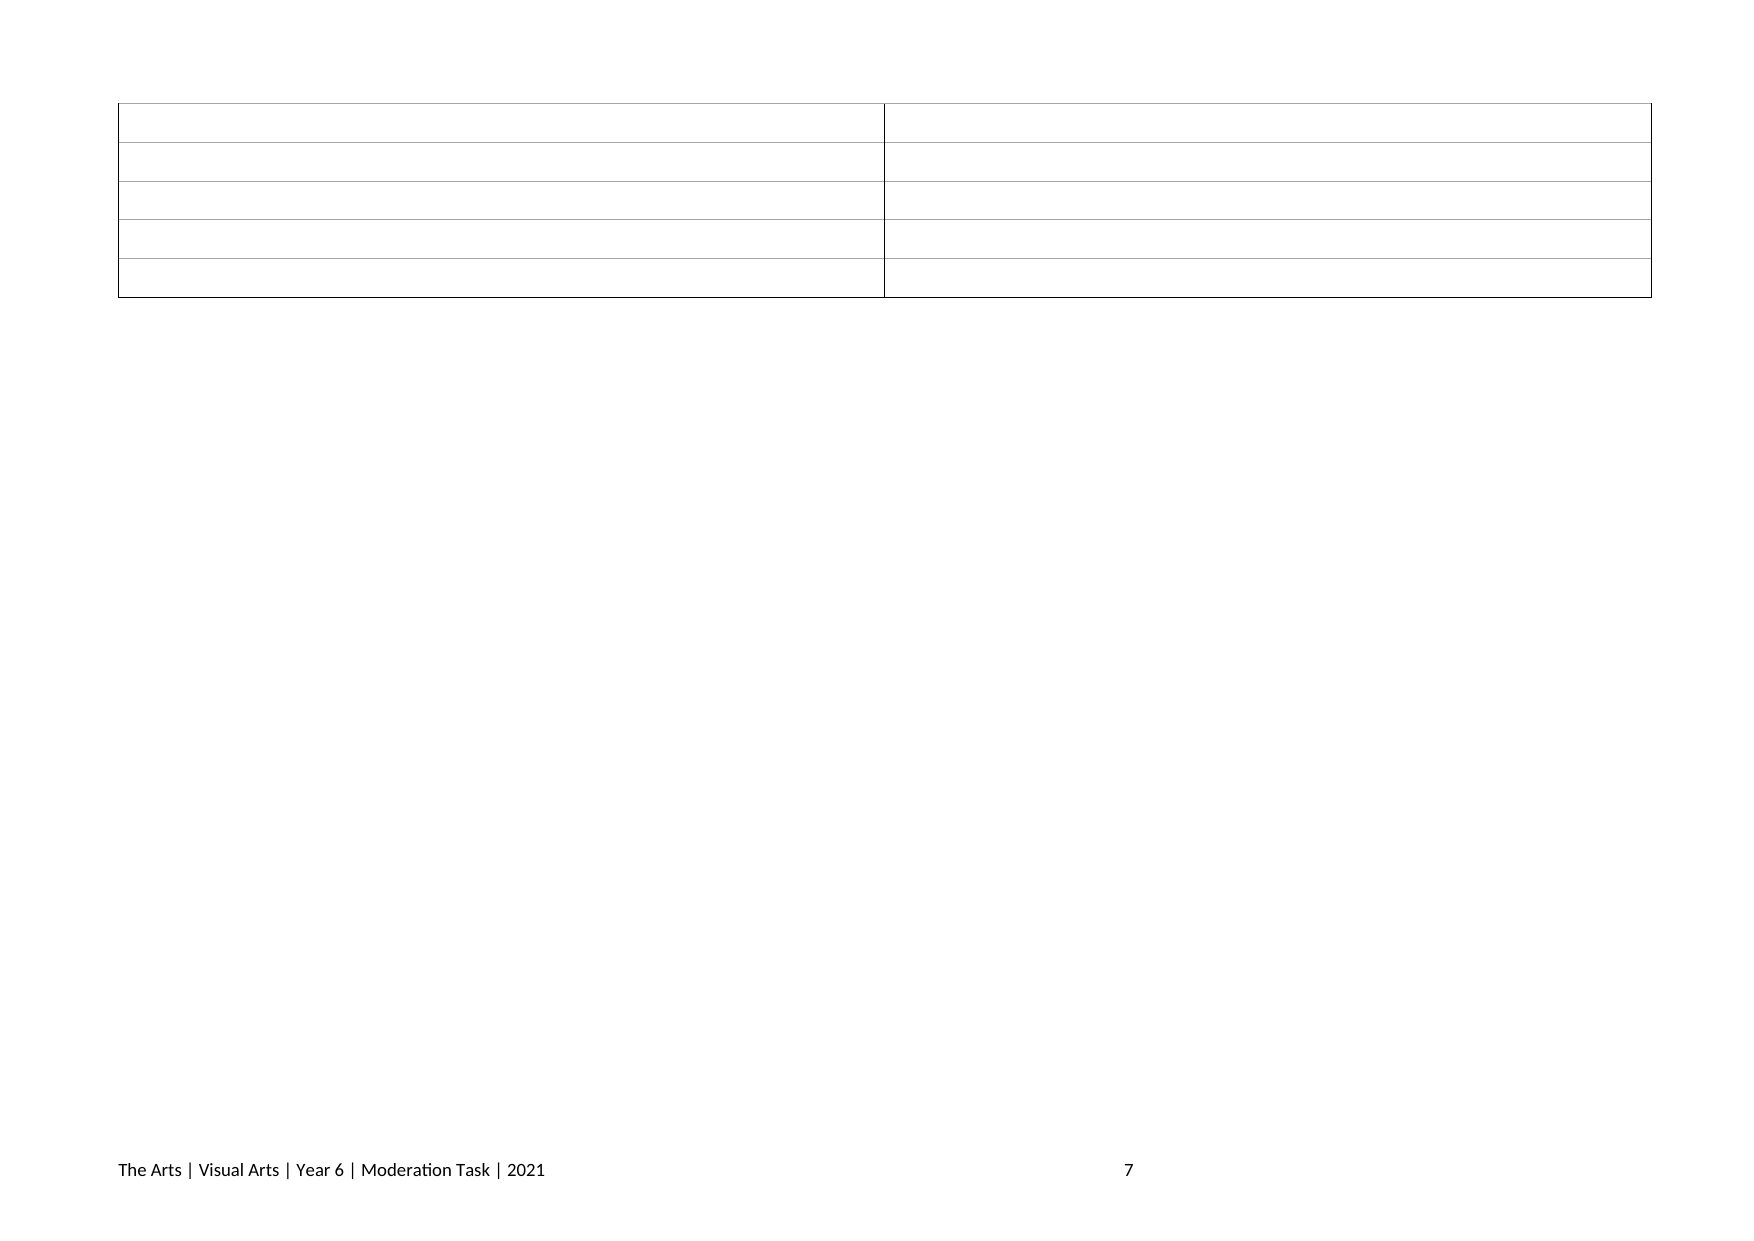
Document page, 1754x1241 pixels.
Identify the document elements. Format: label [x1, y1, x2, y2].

table_cell [885, 220, 1651, 258]
table_cell [885, 143, 1651, 181]
table_cell [885, 259, 1651, 297]
table_cell [119, 143, 884, 181]
table_cell [119, 220, 884, 258]
table_cell [885, 104, 1651, 142]
table_cell [119, 182, 884, 219]
table_cell [119, 104, 884, 142]
table_cell [885, 182, 1651, 219]
table_cell [119, 259, 884, 297]
